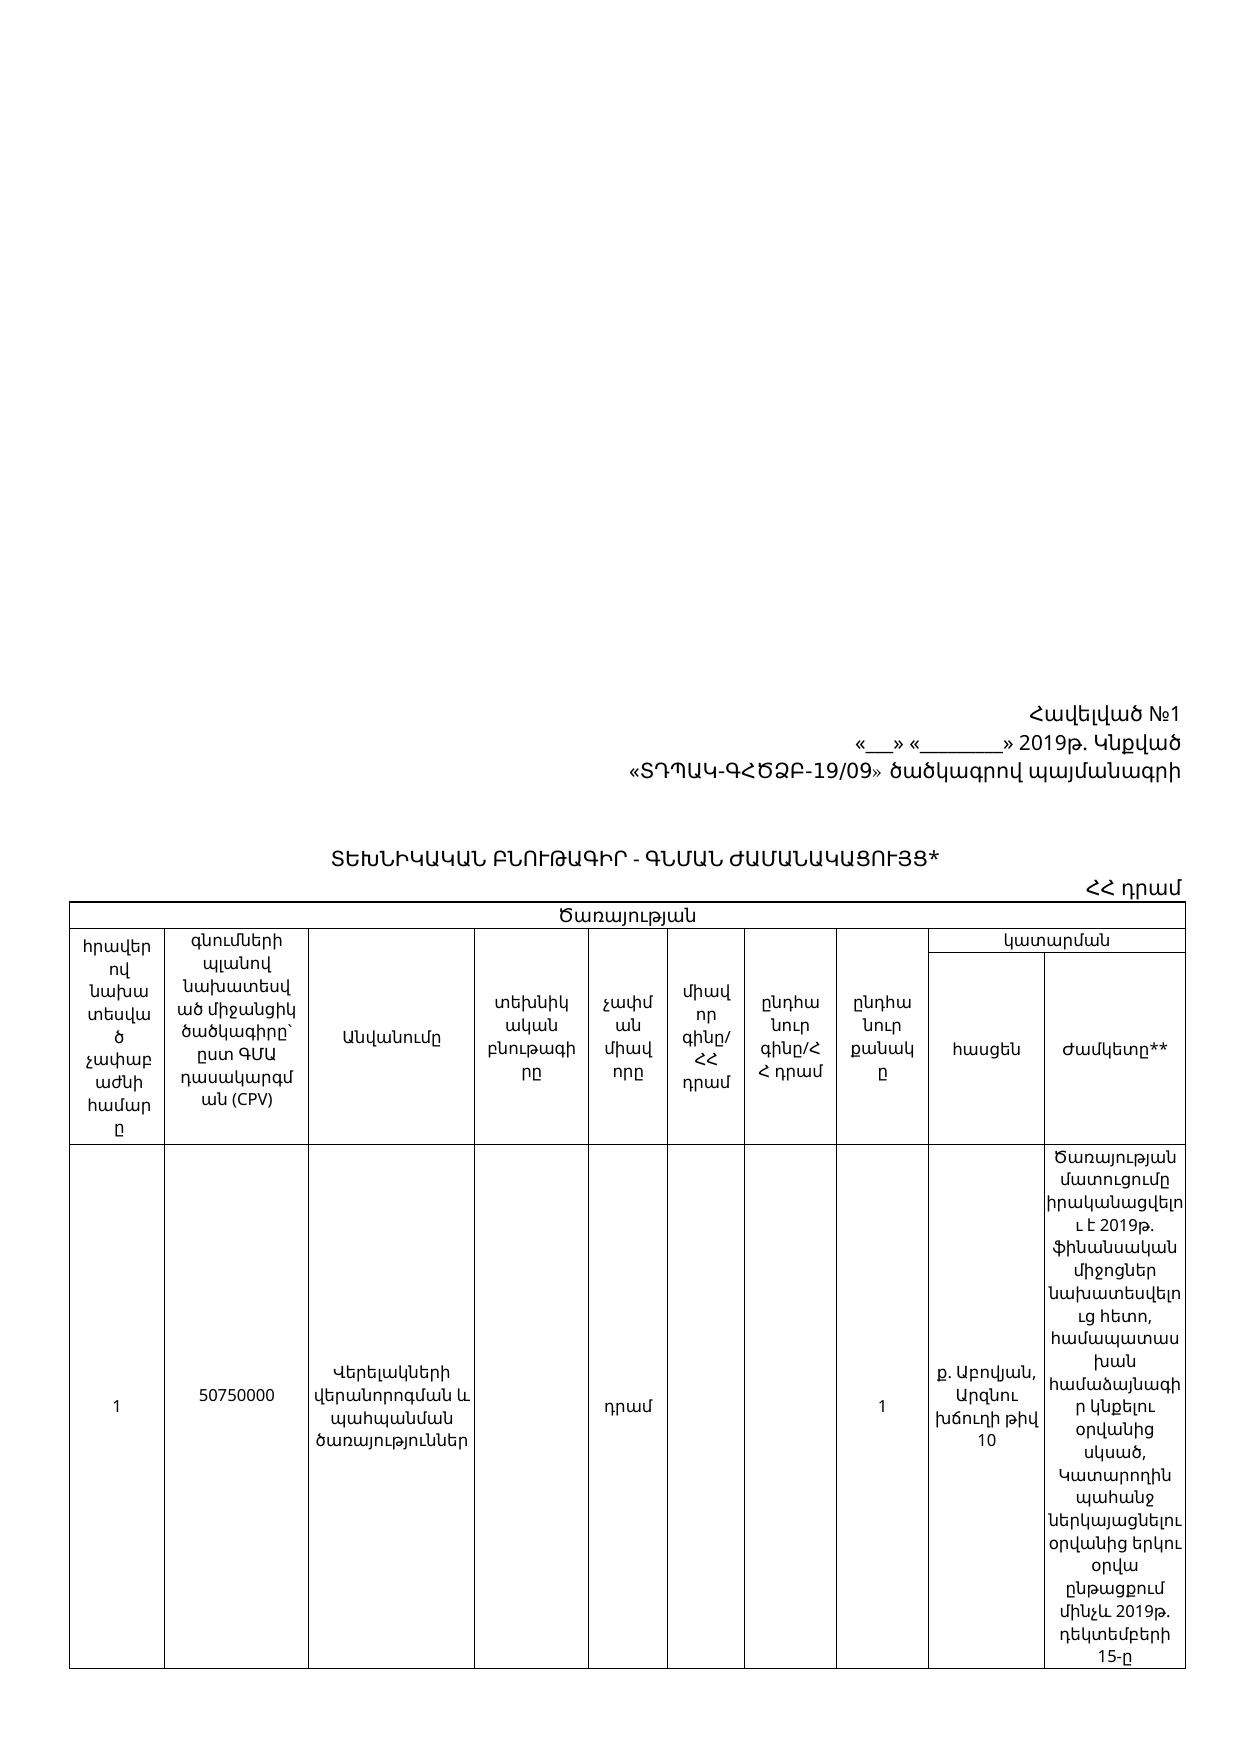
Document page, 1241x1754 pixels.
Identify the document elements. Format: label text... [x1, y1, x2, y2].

text «ՏԴՊԱԿ-ԳՀԾՁԲ-19/09 ծածկագրով պայմանագրի [89, 756, 1181, 785]
table_cell Անվանումը [309, 929, 474, 1144]
text ՀՀ դրամ [89, 873, 1181, 901]
table_cell միավոր գինը/ՀՀ դրամ [668, 929, 744, 1144]
table_cell ընդհանուր քանակը [837, 929, 928, 1144]
table_cell չափման միավորը [589, 929, 667, 1144]
table_cell գնումների պլանով նախատեսված միջանցիկ ծածկագիրը` ըստ ԳՄԱ դասակարգման (CPV) [165, 929, 308, 1144]
table_cell ք. Աբովյան, Արզնու խճուղի թիվ 10 [929, 1145, 1044, 1667]
table_cell հրավերով նախատեսված չափաբաժնի համարը [70, 929, 164, 1144]
table_cell 1 [837, 1145, 928, 1667]
table_cell հասցեն [929, 953, 1044, 1144]
table_cell տեխնիկական բնութագիրը [475, 929, 588, 1144]
table_cell Վերելակների վերանորոգման և պահպանման ծառայություններ [309, 1145, 474, 1667]
text Հավելված №1 [89, 699, 1181, 728]
table_cell Ծառայության մատուցումը իրականացվելու է 2019թ. ֆինանսական միջոցներ նախատեսվելուց հետո, համապատասխան համաձայնագիր կնքելու օրվանից սկսած, Կատարողին պահանջ ներկայացնելու օրվանից երկու օրվա ընթացքում մինչև 2019թ. դեկտեմբերի 15-ը [1045, 1145, 1185, 1667]
table_cell [745, 1145, 836, 1667]
table_cell Ժամկետը** [1045, 953, 1185, 1144]
table_cell կատարման [929, 929, 1185, 952]
table_cell [475, 1145, 588, 1667]
table_cell [668, 1145, 744, 1667]
text ՏԵԽՆԻԿԱԿԱՆ ԲՆՈՒԹԱԳԻՐ - ԳՆՄԱՆ ԺԱՄԱՆԱԿԱՑՈՒՅՑ* [89, 844, 1181, 873]
table_cell 50750000 [165, 1145, 308, 1667]
table_cell ընդհանուր գինը/ՀՀ դրամ [745, 929, 836, 1144]
table_cell 1 [70, 1145, 164, 1667]
table_header Ծառայության [70, 903, 1185, 928]
text «___» «_________» 2019թ. Կնքված [89, 728, 1181, 756]
table_cell դրամ [589, 1145, 667, 1667]
